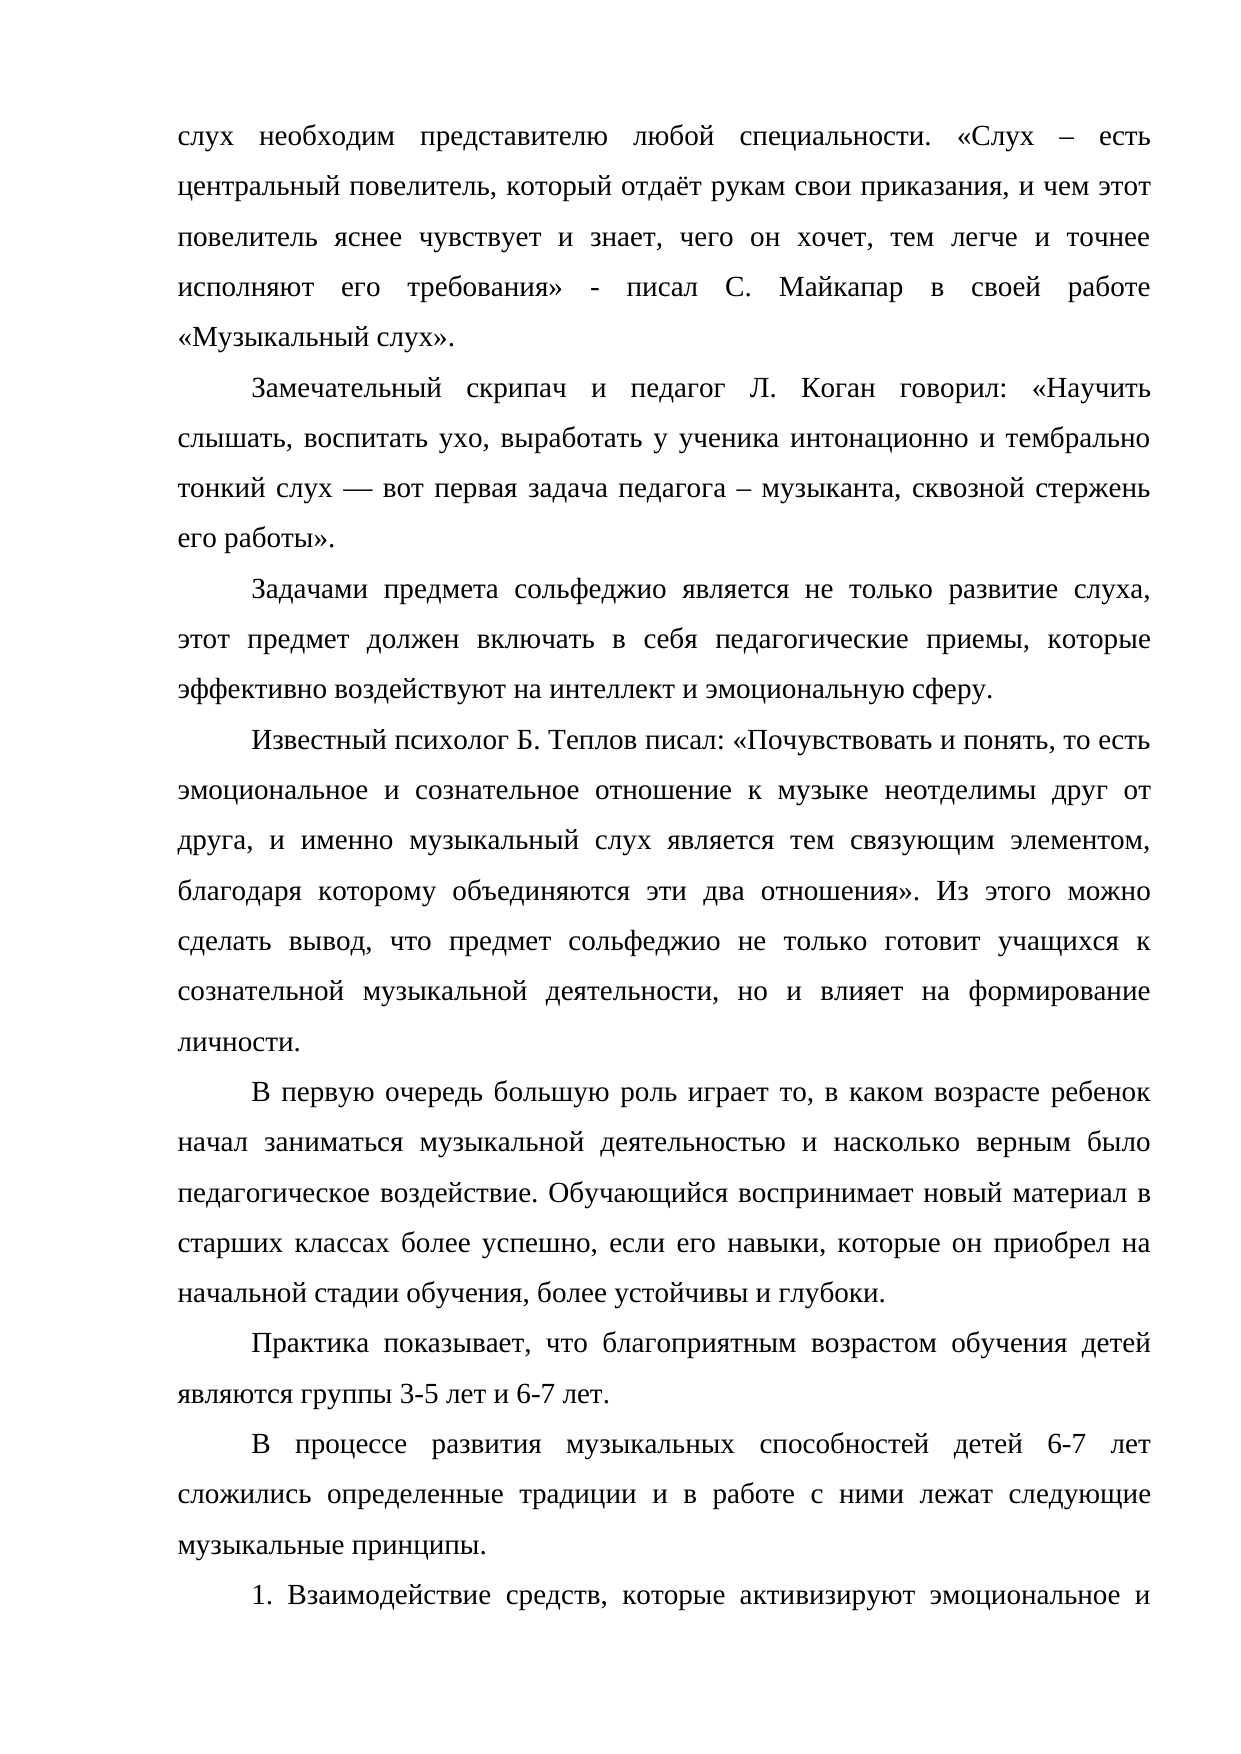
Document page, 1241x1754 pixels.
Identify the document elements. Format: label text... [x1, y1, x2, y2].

text В первую очередь большую роль играет то, в каком возрасте ребенок начал заниматься музыкальной деятельностью и насколько верным было педагогическое воздействие. Обучающийся воспринимает новый материал в старших классах более успешно, если его навыки, которые он приобрел на начальной стадии обучения, более устойчивы и глубоки. [177, 1074, 1152, 1309]
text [177, 118, 1152, 353]
text В процессе развития музыкальных способностей детей 6-7 лет сложились определенные традиции и в работе с ними лежат следующие музыкальные принципы. [177, 1426, 1152, 1560]
text Известный психолог Б. Теплов писал: «Почувствовать и понять, то есть эмоциональное и сознательное отношение к музыке неотделимы друг от друга, и именно музыкальный слух является тем связующим элементом, благодаря которому объединяются эти два отношения». Из этого можно сделать вывод, что предмет сольфеджио не только готовит учащихся к сознательной музыкальной деятельности, но и влияет на формирование личности. [177, 722, 1152, 1057]
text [177, 1577, 1152, 1611]
text Практика показывает, что благоприятным возрастом обучения детей являются группы 3-5 лет и 6-7 лет. [177, 1326, 1152, 1409]
text Задачами предмета сольфеджио является не только развитие слуха, этот предмет должен включать в себя педагогические приемы, которые эффективно воздействуют на интеллект и эмоциональную сферу. [177, 571, 1152, 705]
text Замечательный скрипач и педагог Л. Коган говорил: «Научить слышать, воспитать ухо, выработать у ученика интонационно и тембрально тонкий слух — вот первая задача педагога – музыканта, сквозной стержень его работы». [177, 370, 1152, 554]
